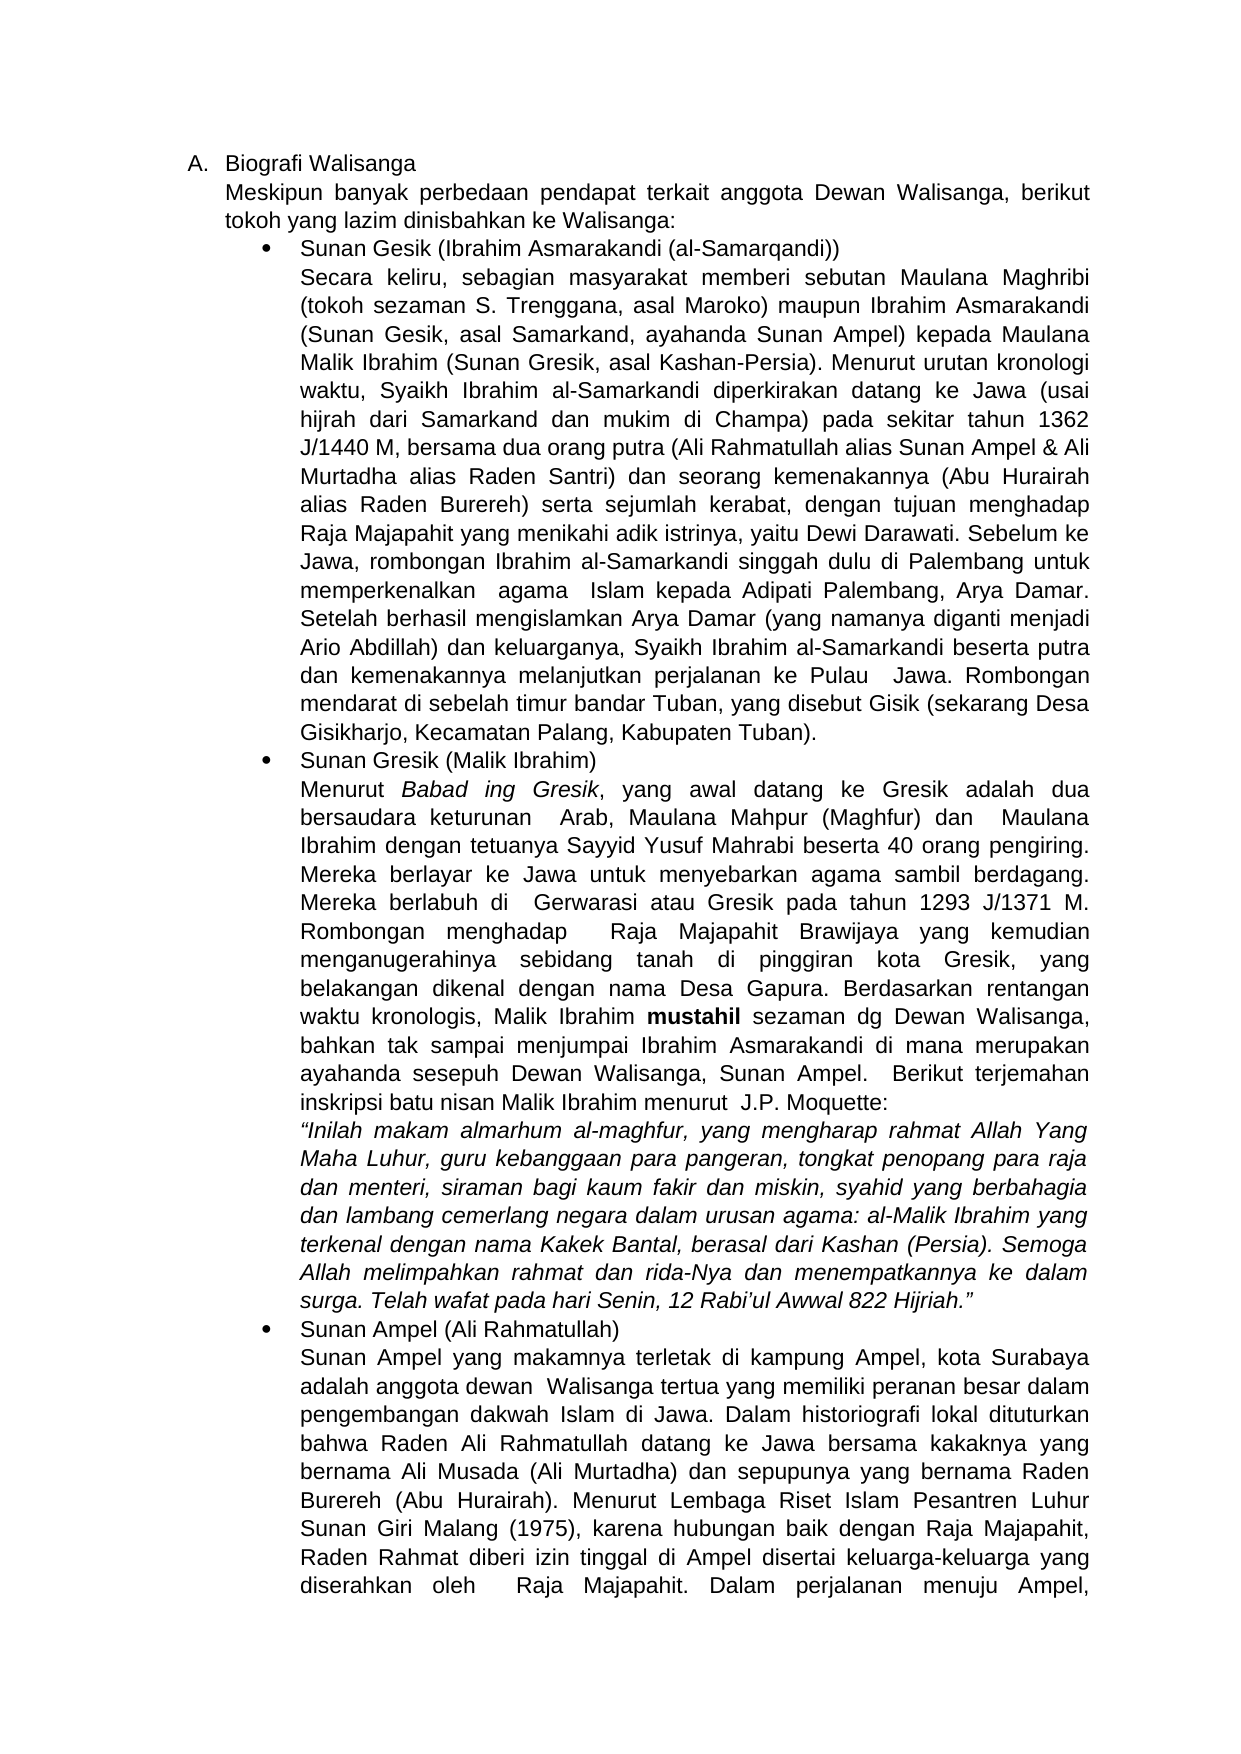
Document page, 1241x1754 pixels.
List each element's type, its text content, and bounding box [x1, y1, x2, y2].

list Sunan Ampel (Ali Rahmatullah) [262, 1316, 1090, 1342]
list Secara keliru, sebagian masyarakat memberi sebutan Maulana Maghribi (tokoh sezaman S. Trenggana, asal Maroko) maupun Ibrahim Asmarakandi (Sunan Gesik, asal Samarkand, ayahanda Sunan Ampel) kepada Maulana Malik Ibrahim (Sunan Gresik, asal Kashan-Persia). Menurut urutan kronologi waktu, Syaikh Ibrahim al-Samarkandi diperkirakan datang ke Jawa (usai hijrah dari Samarkand dan mukim di Champa) pada sekitar tahun 1362 J/1440 M, bersama dua orang putra (Ali Rahmatullah alias Sunan Ampel & Ali Murtadha alias Raden Santri) dan seorang kemenakannya (Abu Hurairah alias Raden Burereh) serta sejumlah kerabat, dengan tujuan menghadap Raja Majapahit yang menikahi adik istrinya, yaitu Dewi Darawati. Sebelum ke Jawa, rombongan Ibrahim al-Samarkandi singgah dulu di Palembang untuk memperkenalkan agama Islam kepada Adipati Palembang, Arya Damar. Setelah berhasil mengislamkan Arya Damar (yang namanya diganti menjadi Ario Abdillah) dan keluarganya, Syaikh Ibrahim al-Samarkandi beserta putra dan kemenakannya melanjutkan perjalanan ke Pulau Jawa. Rombongan mendarat di sebelah timur bandar Tuban, yang disebut Gisik (sekarang Desa Gisikharjo, Kecamatan Palang, Kabupaten Tuban). [300, 264, 1090, 745]
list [300, 1344, 1090, 1598]
list Meskipun banyak perbedaan pendapat terkait anggota Dewan Walisanga, berikut tokoh yang lazim dinisbahkan ke Walisanga: [225, 178, 1090, 233]
list Menurut Babad ing Gresik, yang awal datang ke Gresik adalah dua bersaudara keturunan Arab, Maulana Mahpur (Maghfur) dan Maulana Ibrahim dengan tetuanya Sayyid Yusuf Mahrabi beserta 40 orang pengiring. Mereka berlayar ke Jawa untuk menyebarkan agama sambil berdagang. Mereka berlabuh di Gerwarasi atau Gresik pada tahun 1293 J/1371 M. Rombongan menghadap Raja Majapahit Brawijaya yang kemudian menganugerahinya sebidang tanah di pinggiran kota Gresik, yang belakangan dikenal dengan nama Desa Gapura. Berdasarkan rentangan waktu kronologis, Malik Ibrahim mustahil sezaman dg Dewan Walisanga, bahkan tak sampai menjumpai Ibrahim Asmarakandi di mana merupakan ayahanda sesepuh Dewan Walisanga, Sunan Ampel. Berikut terjemahan inskripsi batu nisan Malik Ibrahim menurut J.P. Moquette: [300, 776, 1090, 1115]
list “Inilah makam almarhum al-maghfur, yang mengharap rahmat Allah Yang Maha Luhur, guru kebanggaan para pangeran, tongkat penopang para raja dan menteri, siraman bagi kaum fakir dan miskin, syahid yang berbahagia dan lambang cemerlang negara dalam urusan agama: al-Malik Ibrahim yang terkenal dengan nama Kakek Bantal, berasal dari Kashan (Persia). Semoga Allah melimpahkan rahmat dan rida-Nya dan menempatkannya ke dalam surga. Telah wafat pada hari Senin, 12 Rabi’ul Awwal 822 Hijriah.” [300, 1117, 1090, 1314]
list Sunan Gesik (Ibrahim Asmarakandi (al-Samarqandi)) [262, 235, 1090, 262]
list Biografi Walisanga [187, 150, 1090, 176]
list Sunan Gresik (Malik Ibrahim) [262, 747, 1090, 773]
